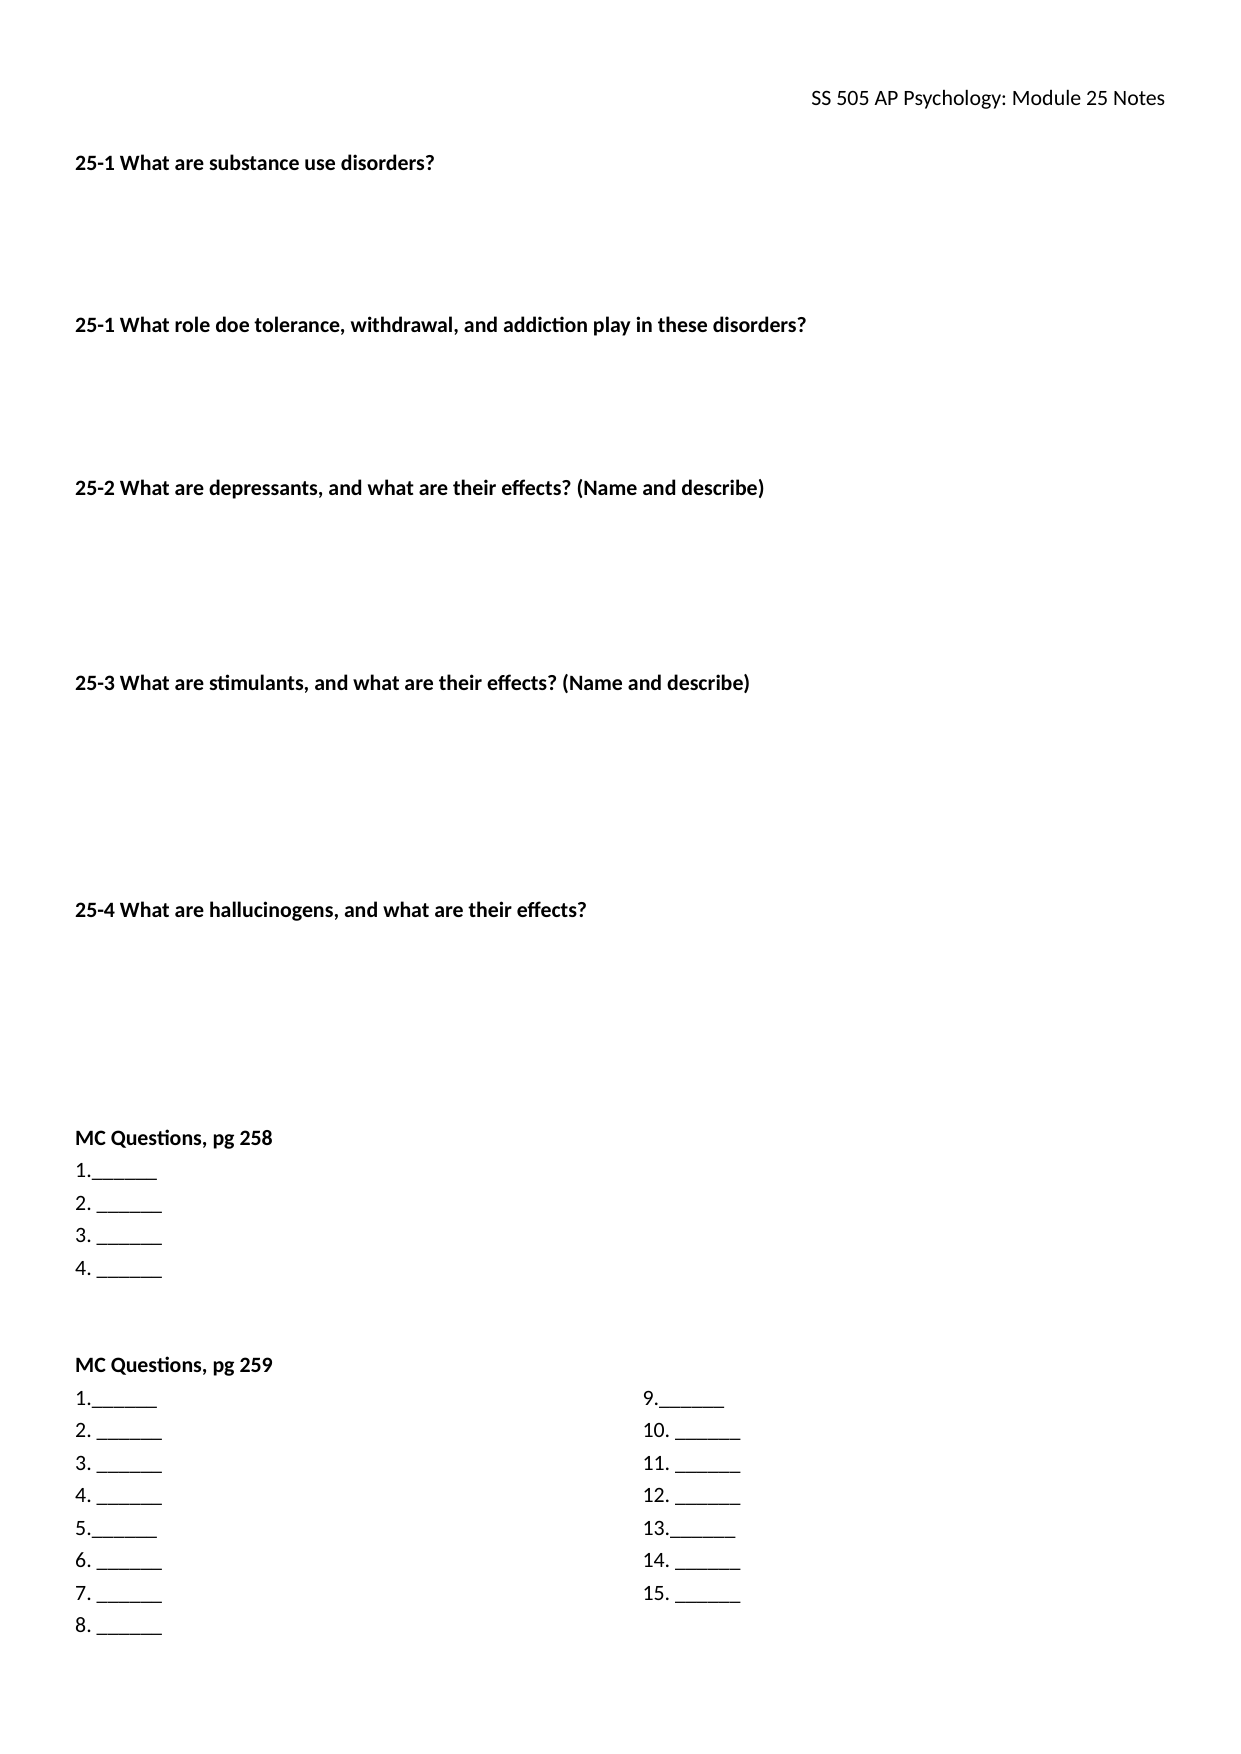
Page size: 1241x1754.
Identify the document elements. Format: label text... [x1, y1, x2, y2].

text 12. ______ [642, 1478, 1165, 1511]
text 6. ______ [75, 1543, 598, 1576]
text 2. ______ [75, 1186, 1165, 1218]
text SS 505 AP Psychology: Module 25 Notes [75, 81, 1165, 113]
text 25-4 What are hallucinogens, and what are their effects? [75, 893, 1165, 926]
text 2. ______ [75, 1413, 598, 1446]
text 10. ______ [642, 1413, 1165, 1446]
text 3. ______ [75, 1218, 1165, 1251]
text 14. ______ [642, 1543, 1165, 1576]
text 25-1 What role doe tolerance, withdrawal, and addiction play in these disorders? [75, 308, 1165, 341]
text 25-1 What are substance use disorders? [75, 146, 1165, 178]
text 1.______ [75, 1153, 1165, 1186]
text 1.______ [75, 1381, 598, 1413]
text 4. ______ [75, 1251, 1165, 1283]
text 15. ______ [642, 1576, 1165, 1608]
text 25-3 What are stimulants, and what are their effects? (Name and describe) [75, 666, 1165, 698]
text 7. ______ [75, 1576, 598, 1608]
text 8. ______ [75, 1608, 598, 1641]
text 9.______ [642, 1381, 1165, 1413]
text 11. ______ [642, 1446, 1165, 1478]
text 3. ______ [75, 1446, 598, 1478]
text 13.______ [642, 1511, 1165, 1543]
text 4. ______ [75, 1478, 598, 1511]
text 5.______ [75, 1511, 598, 1543]
text MC Questions, pg 258 [75, 1121, 1165, 1153]
text 25-2 What are depressants, and what are their effects? (Name and describe) [75, 471, 1165, 503]
text MC Questions, pg 259 [75, 1348, 1165, 1381]
